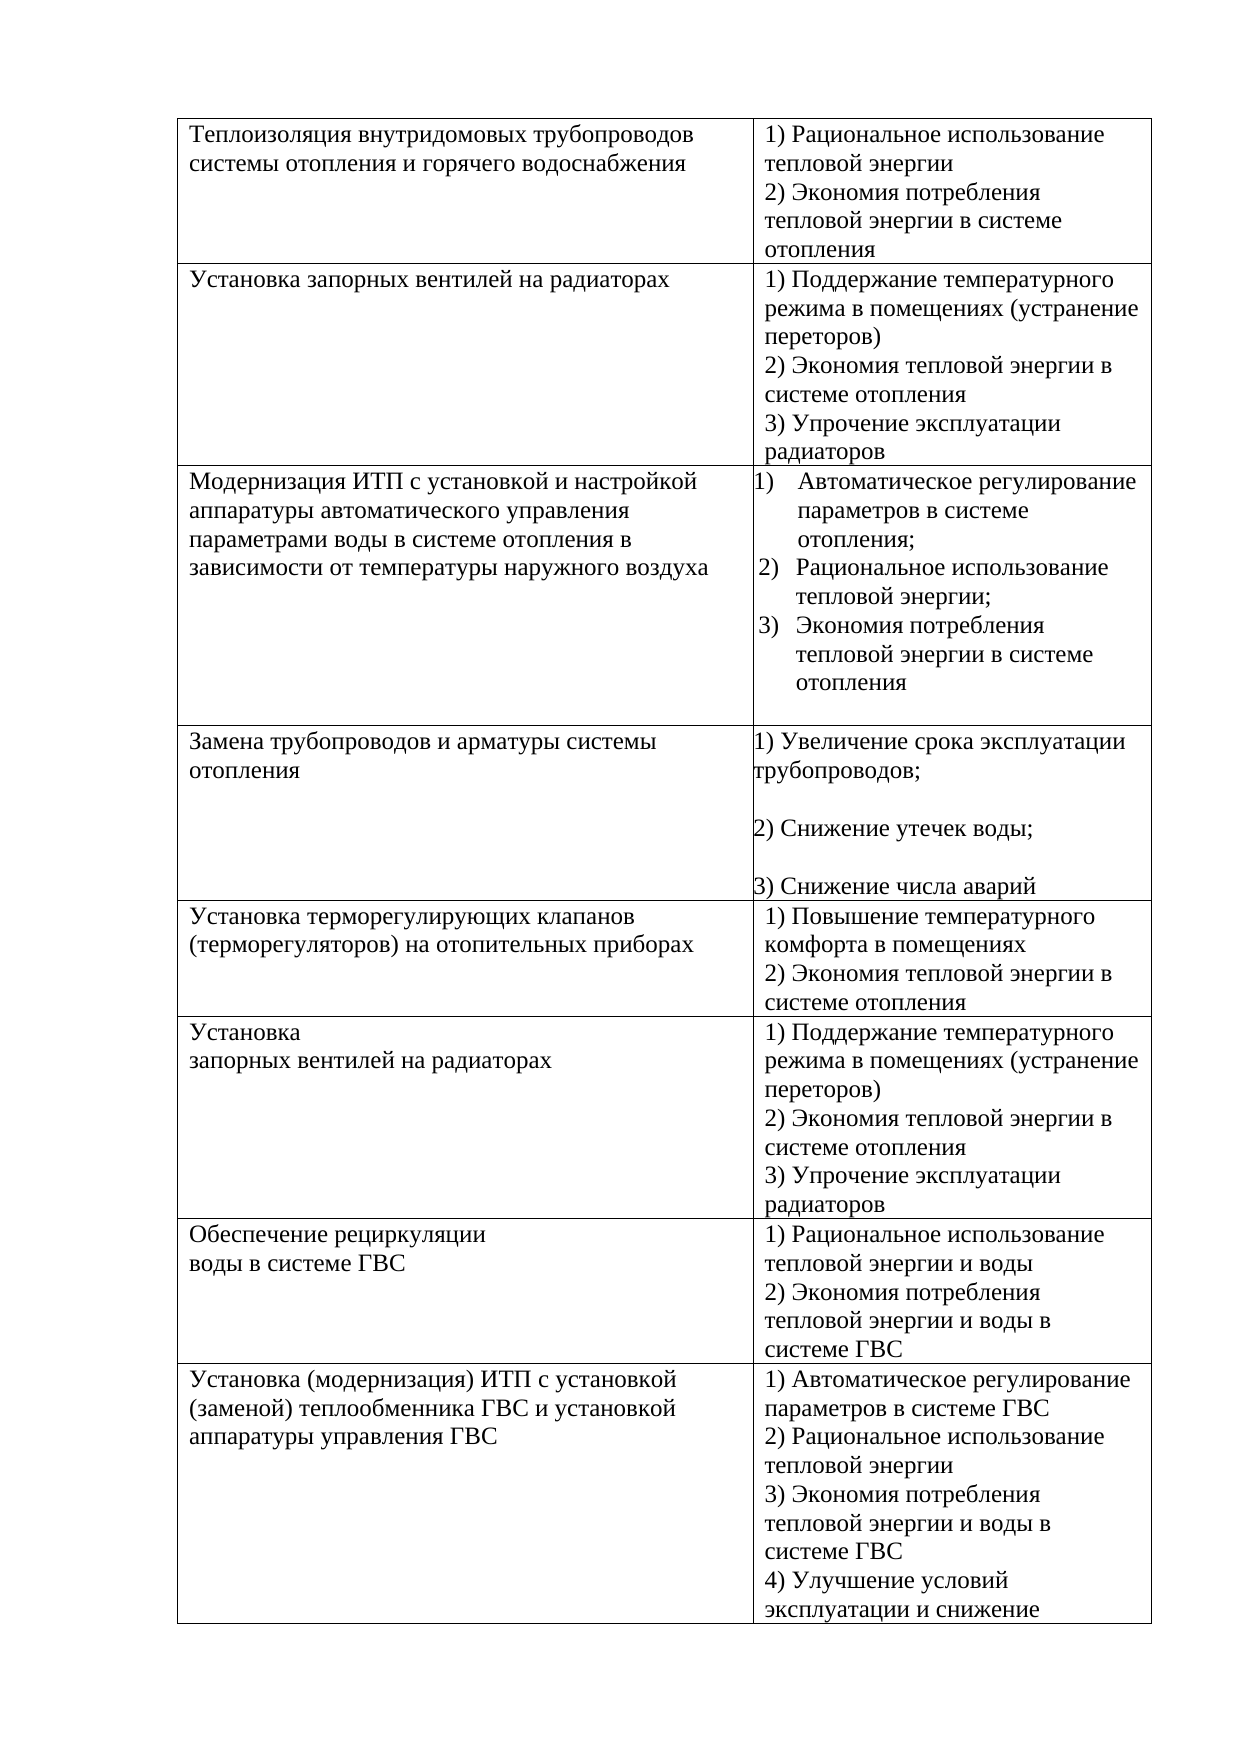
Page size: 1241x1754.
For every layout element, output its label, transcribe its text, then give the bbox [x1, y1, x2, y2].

table_cell Установка терморегулирующих клапанов (терморегуляторов) на отопительных приборах [178, 901, 753, 1016]
table_cell 1) Рациональное использование тепловой энергии 2) Экономия потребления тепловой энергии в системе отопления [754, 119, 1151, 263]
table_cell 1) Рациональное использование тепловой энергии и воды 2) Экономия потребления тепловой энергии и воды в системе ГВС [754, 1219, 1151, 1363]
table_cell Установка запорных вентилей на радиаторах [178, 1017, 753, 1218]
table_cell Модернизация ИТП с установкой и настройкой аппаратуры автоматического управления параметрами воды в системе отопления в зависимости от температуры наружного воздуха [178, 466, 753, 725]
table_cell 1) Увеличение срока эксплуатации трубопроводов; 2) Снижение утечек воды; 3) Снижение числа аварий [754, 726, 1151, 900]
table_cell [178, 1364, 753, 1623]
table_cell 1) Поддержание температурного режима в помещениях (устранение переторов) 2) Экономия тепловой энергии в системе отопления 3) Упрочение эксплуатации радиаторов [754, 264, 1151, 465]
table_cell Теплоизоляция внутридомовых трубопроводов системы отопления и горячего водоснабжения [178, 119, 753, 263]
table_cell Автоматическое регулирование параметров в системе отопления; Рациональное использование тепловой энергии; Экономия потребления тепловой энергии в системе отопления [754, 466, 1151, 725]
table_cell Обеспечение рециркуляции воды в системе ГВС [178, 1219, 753, 1363]
table_cell Замена трубопроводов и арматуры системы отопления [178, 726, 753, 900]
table_cell 1) Повышение температурного комфорта в помещениях 2) Экономия тепловой энергии в системе отопления [754, 901, 1151, 1016]
table_cell Установка запорных вентилей на радиаторах [178, 264, 753, 465]
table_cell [754, 1364, 1151, 1623]
table_cell 1) Поддержание температурного режима в помещениях (устранение переторов) 2) Экономия тепловой энергии в системе отопления 3) Упрочение эксплуатации радиаторов [754, 1017, 1151, 1218]
